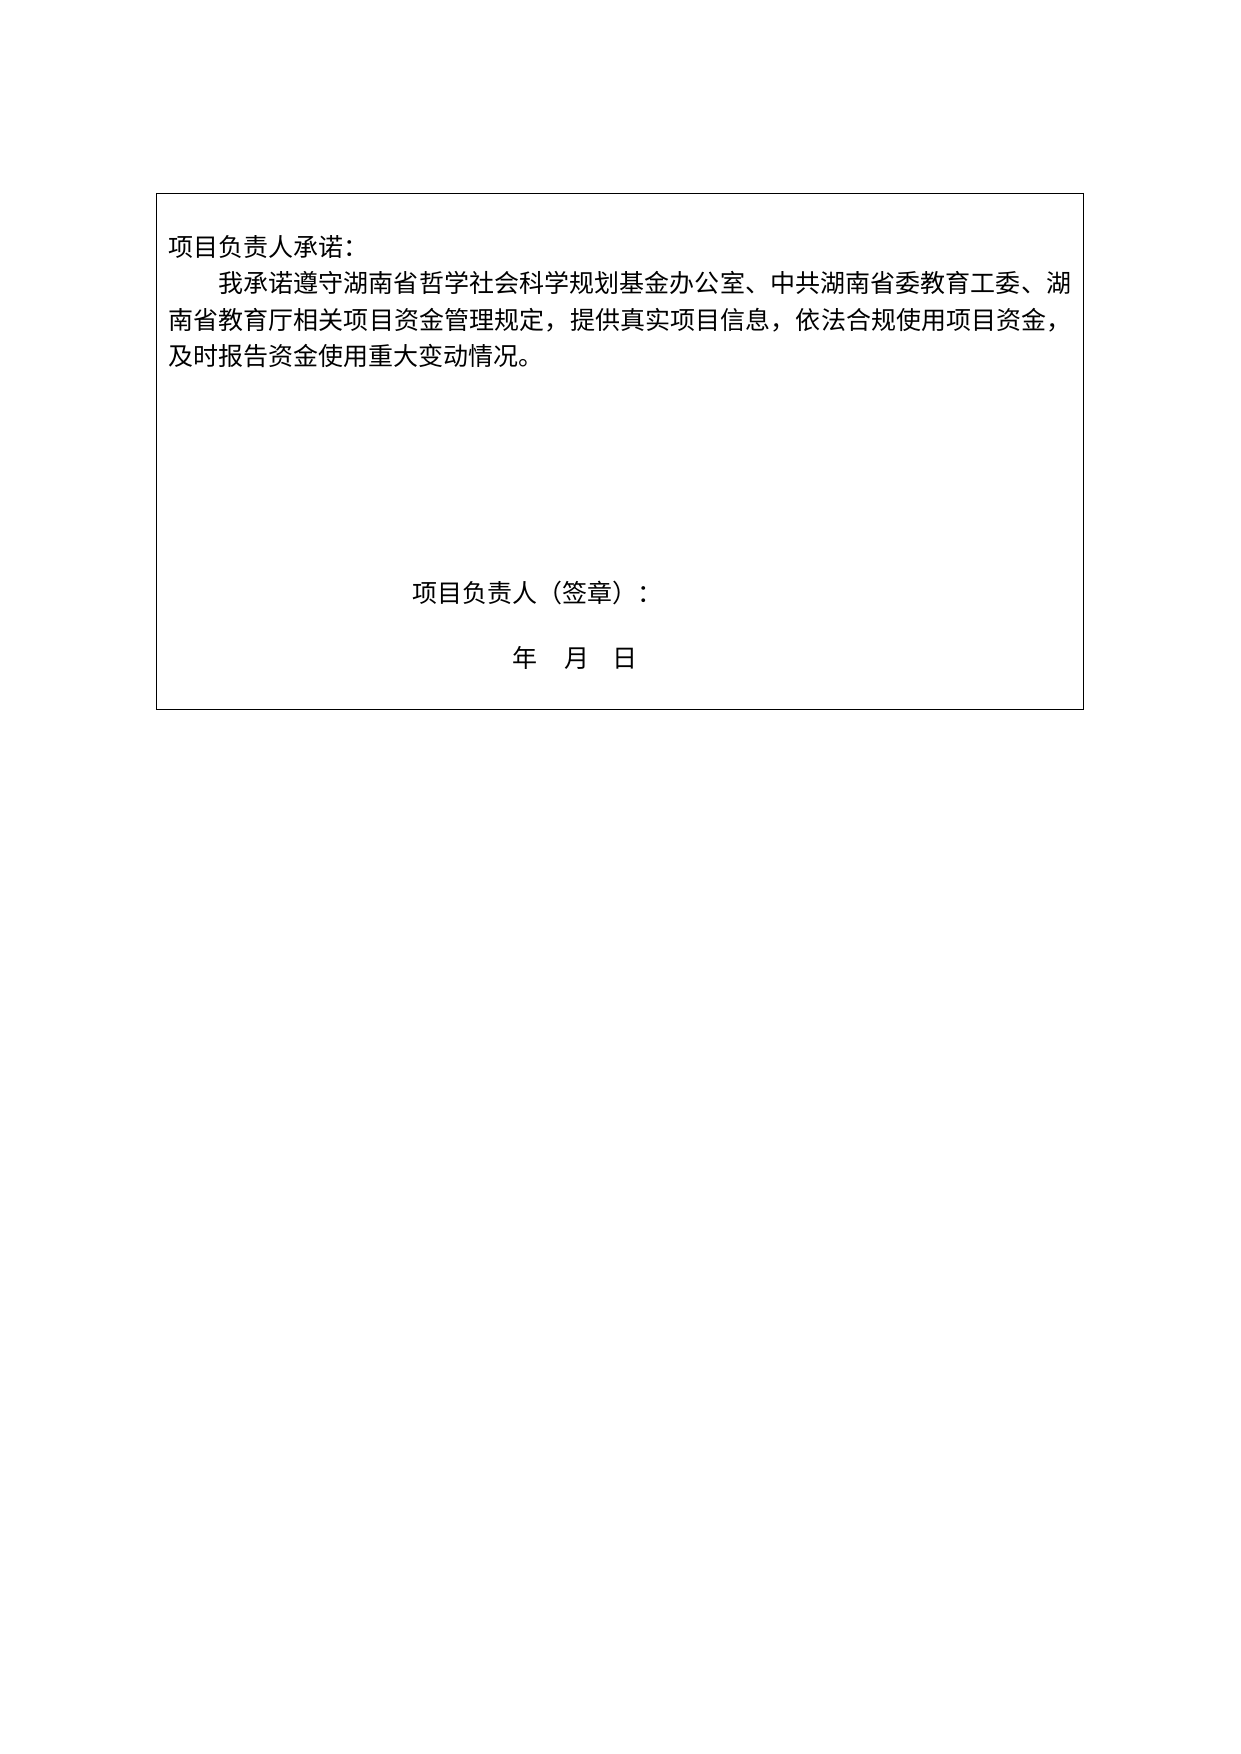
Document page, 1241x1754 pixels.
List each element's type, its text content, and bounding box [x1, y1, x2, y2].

table_cell 项目负责人承诺： 我承诺遵守湖南省哲学社会科学规划基金办公室、中共湖南省委教育工委、湖南省教育厅相关项目资金管理规定，提供真实项目信息，依法合规使用项目资金，及时报告资金使用重大变动情况。 项目负责人（签章）： 年 月 日 [157, 194, 1083, 709]
